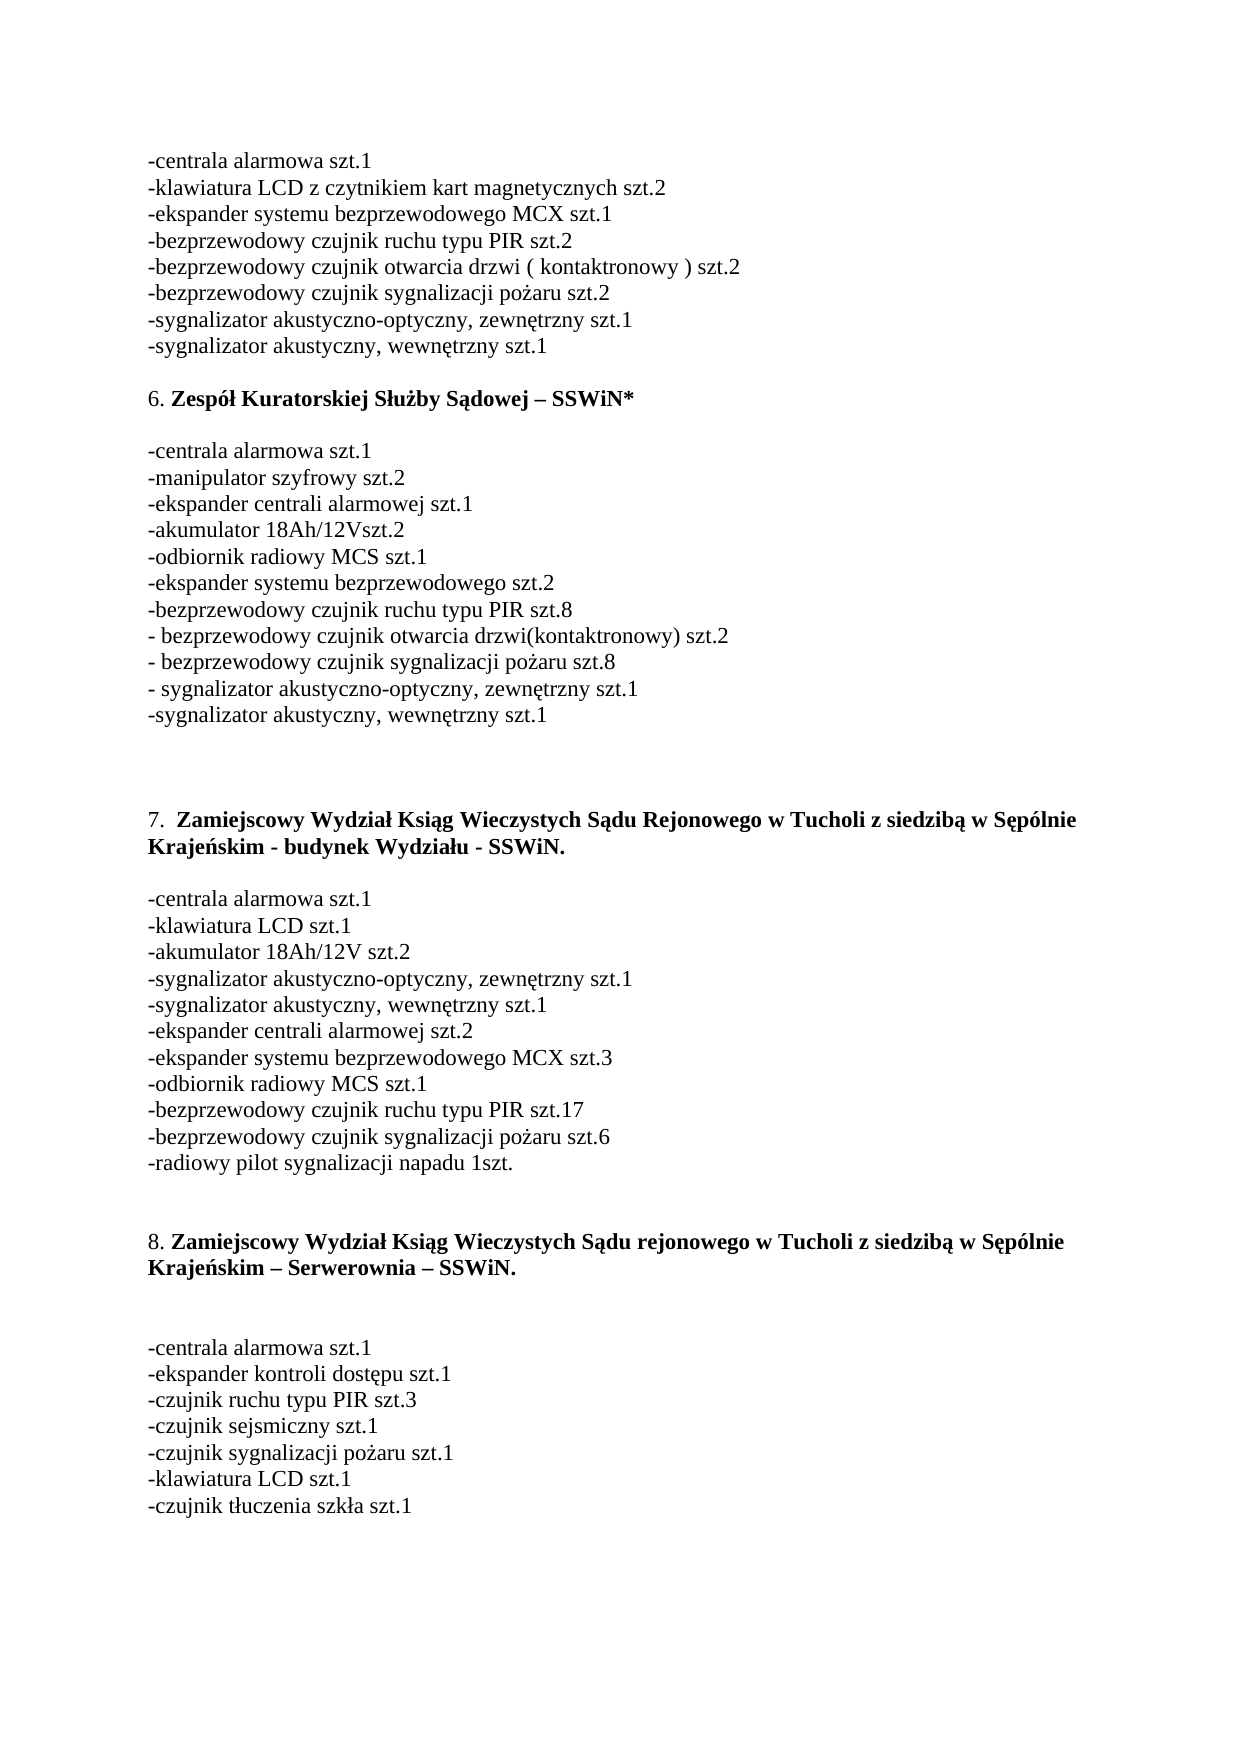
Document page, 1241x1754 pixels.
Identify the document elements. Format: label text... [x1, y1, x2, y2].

text 6. Zespół Kuratorskiej Służby Sądowej – SSWiN* [148, 385, 1093, 411]
text -ekspander systemu bezprzewodowego MCX szt.1 [148, 200, 1093, 227]
text -sygnalizator akustyczny, wewnętrzny szt.1 [148, 991, 1093, 1017]
text -ekspander centrali alarmowej szt.2 [148, 1017, 1093, 1044]
text -akumulator 18Ah/12V szt.2 [148, 938, 1093, 964]
text -ekspander kontroli dostępu szt.1 [148, 1360, 1093, 1386]
text -klawiatura LCD szt.1 [148, 912, 1093, 938]
text 8. Zamiejscowy Wydział Ksiąg Wieczystych Sądu rejonowego w Tucholi z siedzibą w Sępólnie Krajeńskim – Serwerownia – SSWiN. [148, 1228, 1093, 1281]
text -klawiatura LCD z czytnikiem kart magnetycznych szt.2 [148, 174, 1093, 200]
text -odbiornik radiowy MCS szt.1 [148, 1070, 1093, 1096]
text -odbiornik radiowy MCS szt.1 [148, 543, 1093, 569]
text -akumulator 18Ah/12Vszt.2 [148, 517, 1093, 543]
text - bezprzewodowy czujnik sygnalizacji pożaru szt.8 [148, 648, 1093, 675]
text -bezprzewodowy czujnik ruchu typu PIR szt.8 [148, 596, 1093, 622]
text -ekspander systemu bezprzewodowego szt.2 [148, 569, 1093, 596]
text -centrala alarmowa szt.1 [148, 437, 1093, 464]
text - bezprzewodowy czujnik otwarcia drzwi(kontaktronowy) szt.2 [148, 622, 1093, 648]
text -czujnik sygnalizacji pożaru szt.1 [148, 1439, 1093, 1465]
text -bezprzewodowy czujnik otwarcia drzwi ( kontaktronowy ) szt.2 [148, 253, 1093, 279]
text -sygnalizator akustyczny, wewnętrzny szt.1 [148, 332, 1093, 358]
text -centrala alarmowa szt.1 [148, 148, 1093, 174]
text -manipulator szyfrowy szt.2 [148, 464, 1093, 490]
text 7. Zamiejscowy Wydział Ksiąg Wieczystych Sądu Rejonowego w Tucholi z siedzibą w Sępólnie Krajeńskim - budynek Wydziału - SSWiN. [148, 806, 1093, 859]
text -centrala alarmowa szt.1 [148, 886, 1093, 912]
text -czujnik sejsmiczny szt.1 [148, 1413, 1093, 1439]
text -bezprzewodowy czujnik ruchu typu PIR szt.2 [148, 227, 1093, 253]
text -ekspander systemu bezprzewodowego MCX szt.3 [148, 1044, 1093, 1070]
text -radiowy pilot sygnalizacji napadu 1szt. [148, 1149, 1093, 1175]
text -sygnalizator akustyczno-optyczny, zewnętrzny szt.1 [148, 964, 1093, 991]
text -czujnik tłuczenia szkła szt.1 [148, 1492, 1093, 1518]
text - sygnalizator akustyczno-optyczny, zewnętrzny szt.1 [148, 675, 1093, 701]
text -bezprzewodowy czujnik ruchu typu PIR szt.17 [148, 1096, 1093, 1123]
text -czujnik ruchu typu PIR szt.3 [148, 1386, 1093, 1413]
text -ekspander centrali alarmowej szt.1 [148, 490, 1093, 517]
text -klawiatura LCD szt.1 [148, 1465, 1093, 1492]
text -sygnalizator akustyczno-optyczny, zewnętrzny szt.1 [148, 306, 1093, 332]
text -bezprzewodowy czujnik sygnalizacji pożaru szt.6 [148, 1123, 1093, 1149]
text -centrala alarmowa szt.1 [148, 1333, 1093, 1360]
text -sygnalizator akustyczny, wewnętrzny szt.1 [148, 701, 1093, 727]
text -bezprzewodowy czujnik sygnalizacji pożaru szt.2 [148, 279, 1093, 306]
